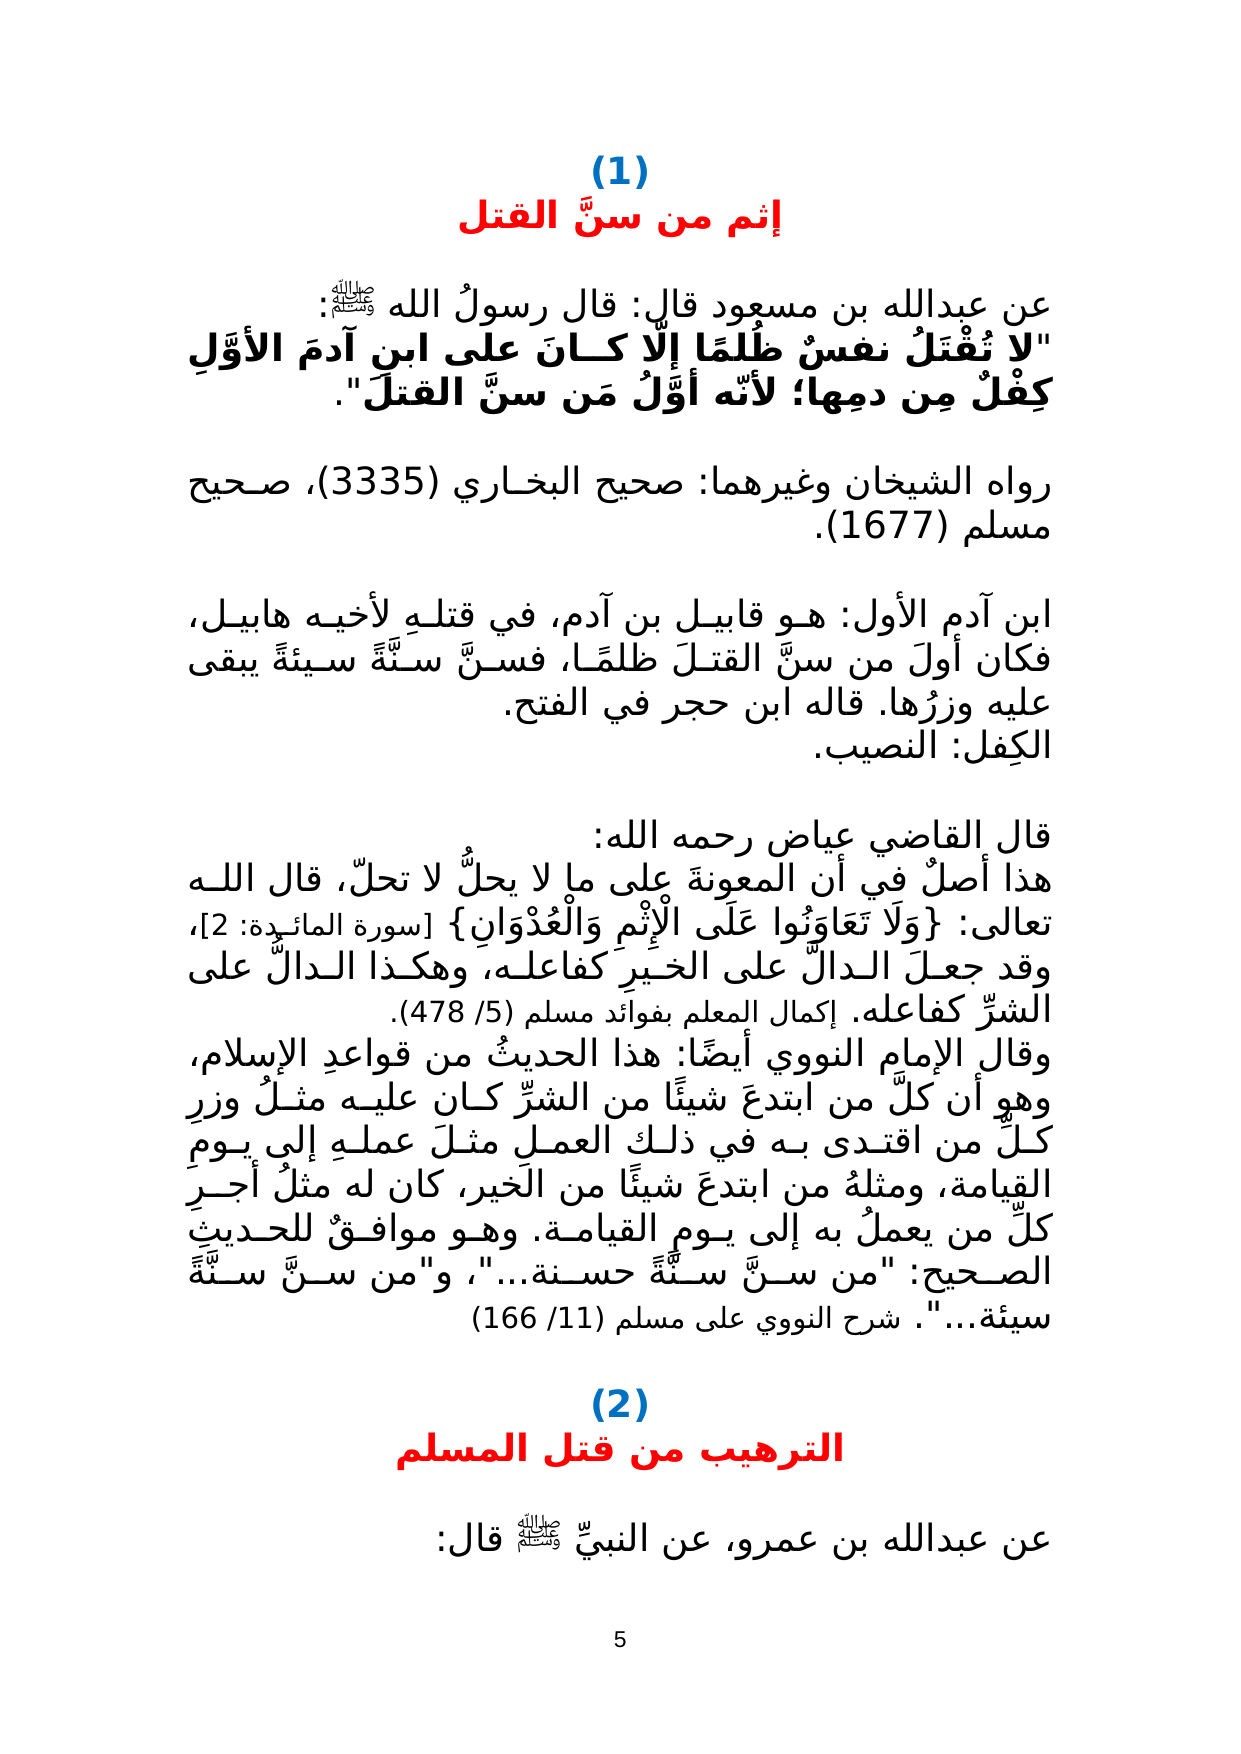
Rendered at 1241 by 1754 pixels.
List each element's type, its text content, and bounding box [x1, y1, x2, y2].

text عن عبدالله بن مسعود قال: قال رسولُ الله ﷺ: [187, 283, 1053, 327]
text (2) [187, 1383, 1053, 1427]
text الترهيب من قتل المسلم [187, 1427, 1053, 1470]
text الكِفل: النصيب. [187, 724, 1053, 768]
text ابن آدم الأول: هو قابيل بن آدم، في قتلهِ لأخيه هابيل، فكان أولَ من سنَّ القتلَ ظلمًا، فسنَّ سنَّةً سيئةً يبقى عليه وزرُها. قاله ابن حجر في الفتح. [187, 593, 1053, 724]
text عن عبدالله بن عمرو، عن النبيِّ ﷺ قال: [187, 1516, 1053, 1560]
text وقال الإمام النووي أيضًا: هذا الحديثُ من قواعدِ الإسلام، وهو أن كلَّ من ابتدعَ شيئًا من الشرِّ كان عليه مثلُ وزرِ كلِّ من اقتدى به في ذلك العملِ مثلَ عملهِ إلى يومِ القيامة، ومثلهُ من ابتدعَ شيئًا من الخير، كان له مثلُ أجرِ كلِّ من يعملُ به إلى يومِ القيامة. وهو موافقٌ للحديثِ الصحيح: "من سنَّ سنَّةً حسنة..."، و"من سنَّ سنَّةً سيئة...". شرح النووي على مسلم (11/ 166) [187, 1032, 1053, 1337]
text قال القاضي عياض رحمه الله: [187, 813, 1053, 857]
text "لا تُقْتَلُ نفسٌ ظُلمًا إلّا كانَ على ابنِ آدمَ الأوَّلِ كِفْلٌ مِن دمِها؛ لأنّه أوَّلُ مَن سنَّ القتلَ". [187, 327, 1053, 414]
text (1) [187, 150, 1053, 194]
text رواه الشيخان وغيرهما: صحيح البخاري (3335)، صحيح مسلم (1677). [187, 460, 1053, 547]
text هذا أصلٌ في أن المعونةَ على ما لا يحلُّ لا تحلّ، قال الله تعالى: {وَلَا تَعَاوَنُوا عَلَى الْإِثْمِ وَالْعُدْوَانِ} [سورة المائدة: 2]، وقد جعلَ الدالَّ على الخيرِ كفاعله، وهكذا الدالُّ على الشرِّ كفاعله. إكمال المعلم بفوائد مسلم (5/ 478). [187, 857, 1053, 1032]
text إثم من سنَّ القتل [187, 194, 1053, 237]
